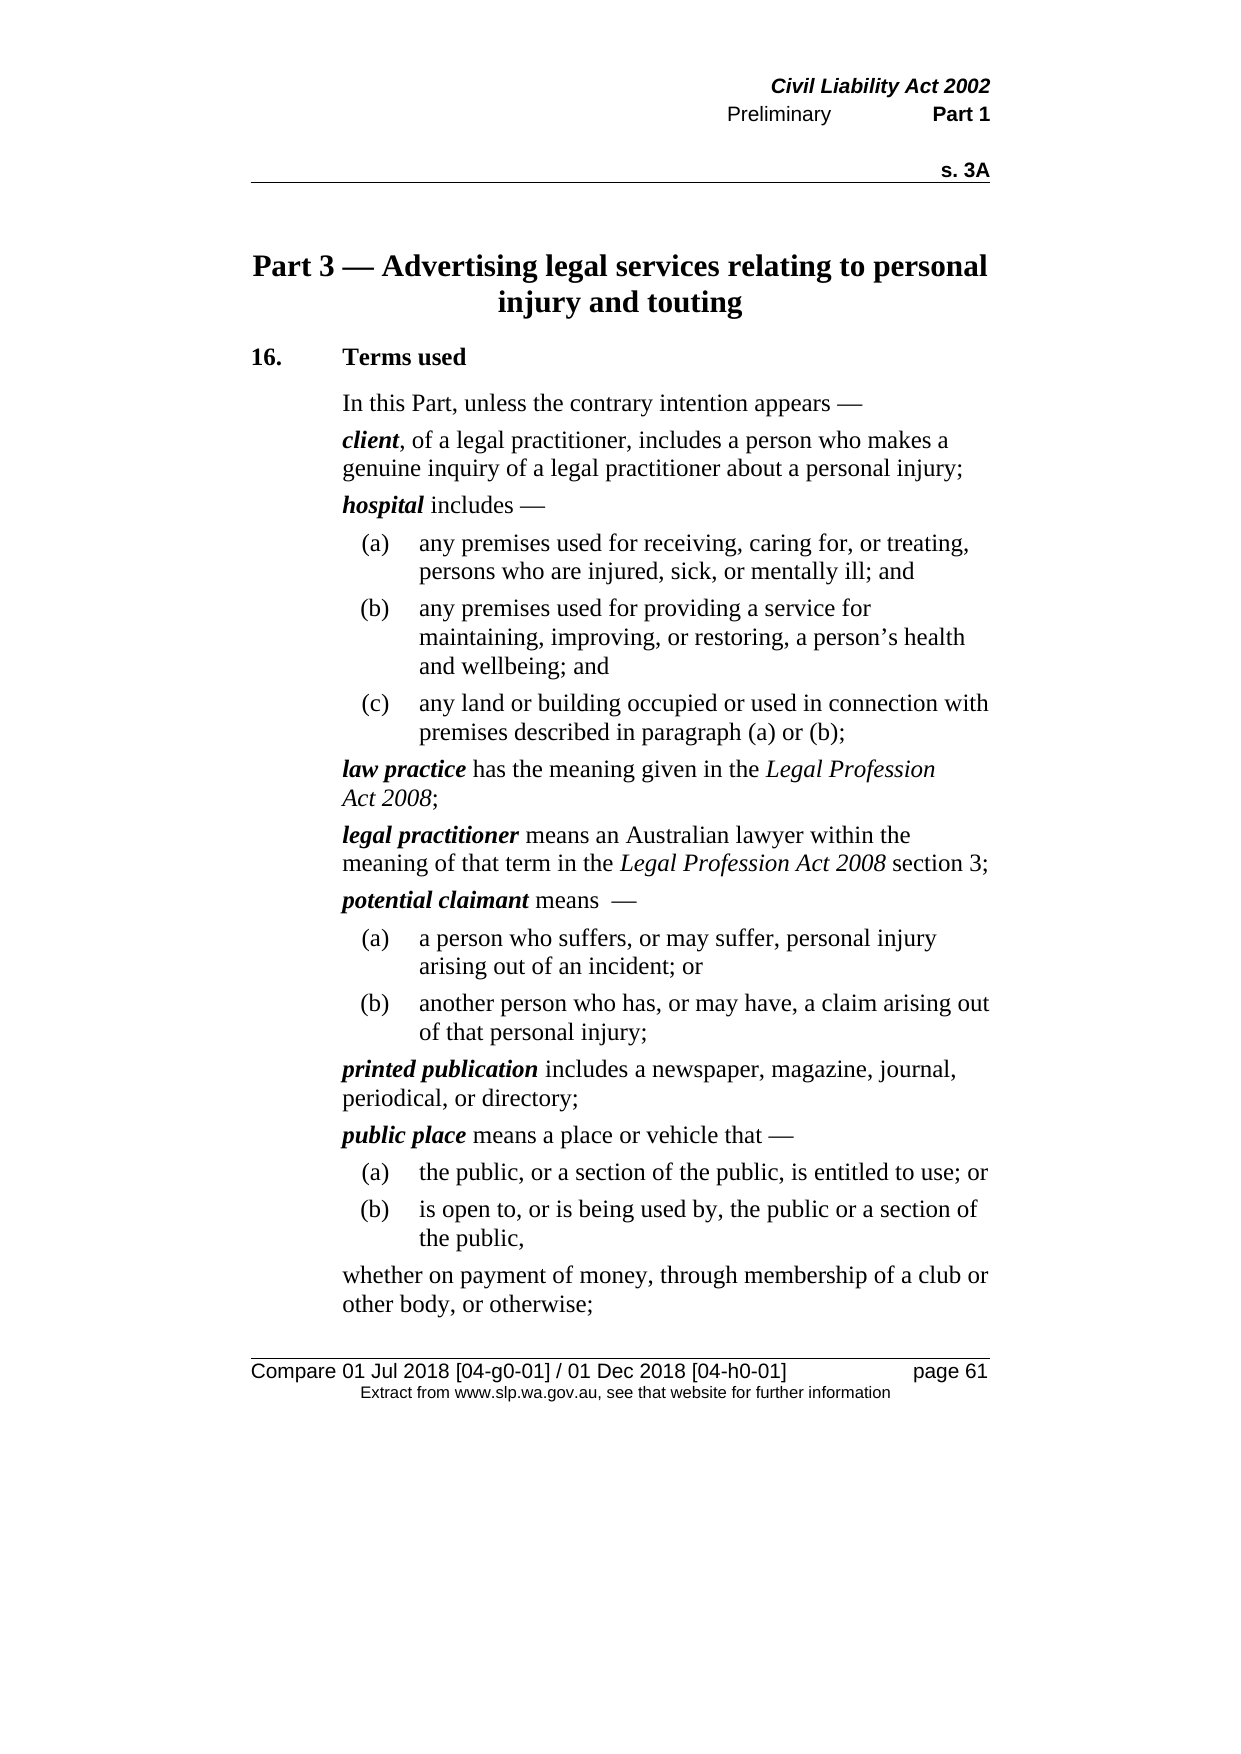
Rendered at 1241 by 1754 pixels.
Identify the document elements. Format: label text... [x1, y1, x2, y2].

text legal practitioner means an Australian lawyer within the meaning of that term in the Legal Profession Act 2008 section 3; [251, 820, 990, 877]
text (a) any premises used for receiving, caring for, or treating, persons who are injured, sick, or mentally ill; and [251, 528, 990, 585]
subtitle Part 3 — Advertising legal services relating to personal injury and touting [251, 247, 990, 319]
text In this Part, unless the contrary intention appears — [251, 388, 990, 416]
text (b) is open to, or is being used by, the public or a section of the public, [251, 1194, 990, 1252]
subtitle 16. Terms used [251, 342, 990, 371]
text potential claimant means — [251, 886, 990, 914]
text (b) any premises used for providing a service for maintaining, improving, or restoring, a person’s health and wellbeing; and [251, 593, 990, 680]
text client, of a legal practitioner, includes a person who makes a genuine inquiry of a legal practitioner about a personal injury; [251, 425, 990, 482]
text law practice has the meaning given in the Legal Profession Act 2008; [251, 754, 990, 811]
text (c) any land or building occupied or used in connection with premises described in paragraph (a) or (b); [251, 688, 990, 746]
text (a) the public, or a section of the public, is entitled to use; or [251, 1157, 990, 1186]
text hospital includes — [251, 491, 990, 519]
text (b) another person who has, or may have, a claim arising out of that personal injury; [251, 988, 990, 1046]
text whether on payment of money, through membership of a club or other body, or otherwise; [251, 1260, 990, 1318]
text public place means a place or vehicle that — [251, 1120, 990, 1149]
text (a) a person who suffers, or may suffer, personal injury arising out of an incident; or [251, 923, 990, 980]
text printed publication includes a newspaper, magazine, journal, periodical, or directory; [251, 1054, 990, 1112]
